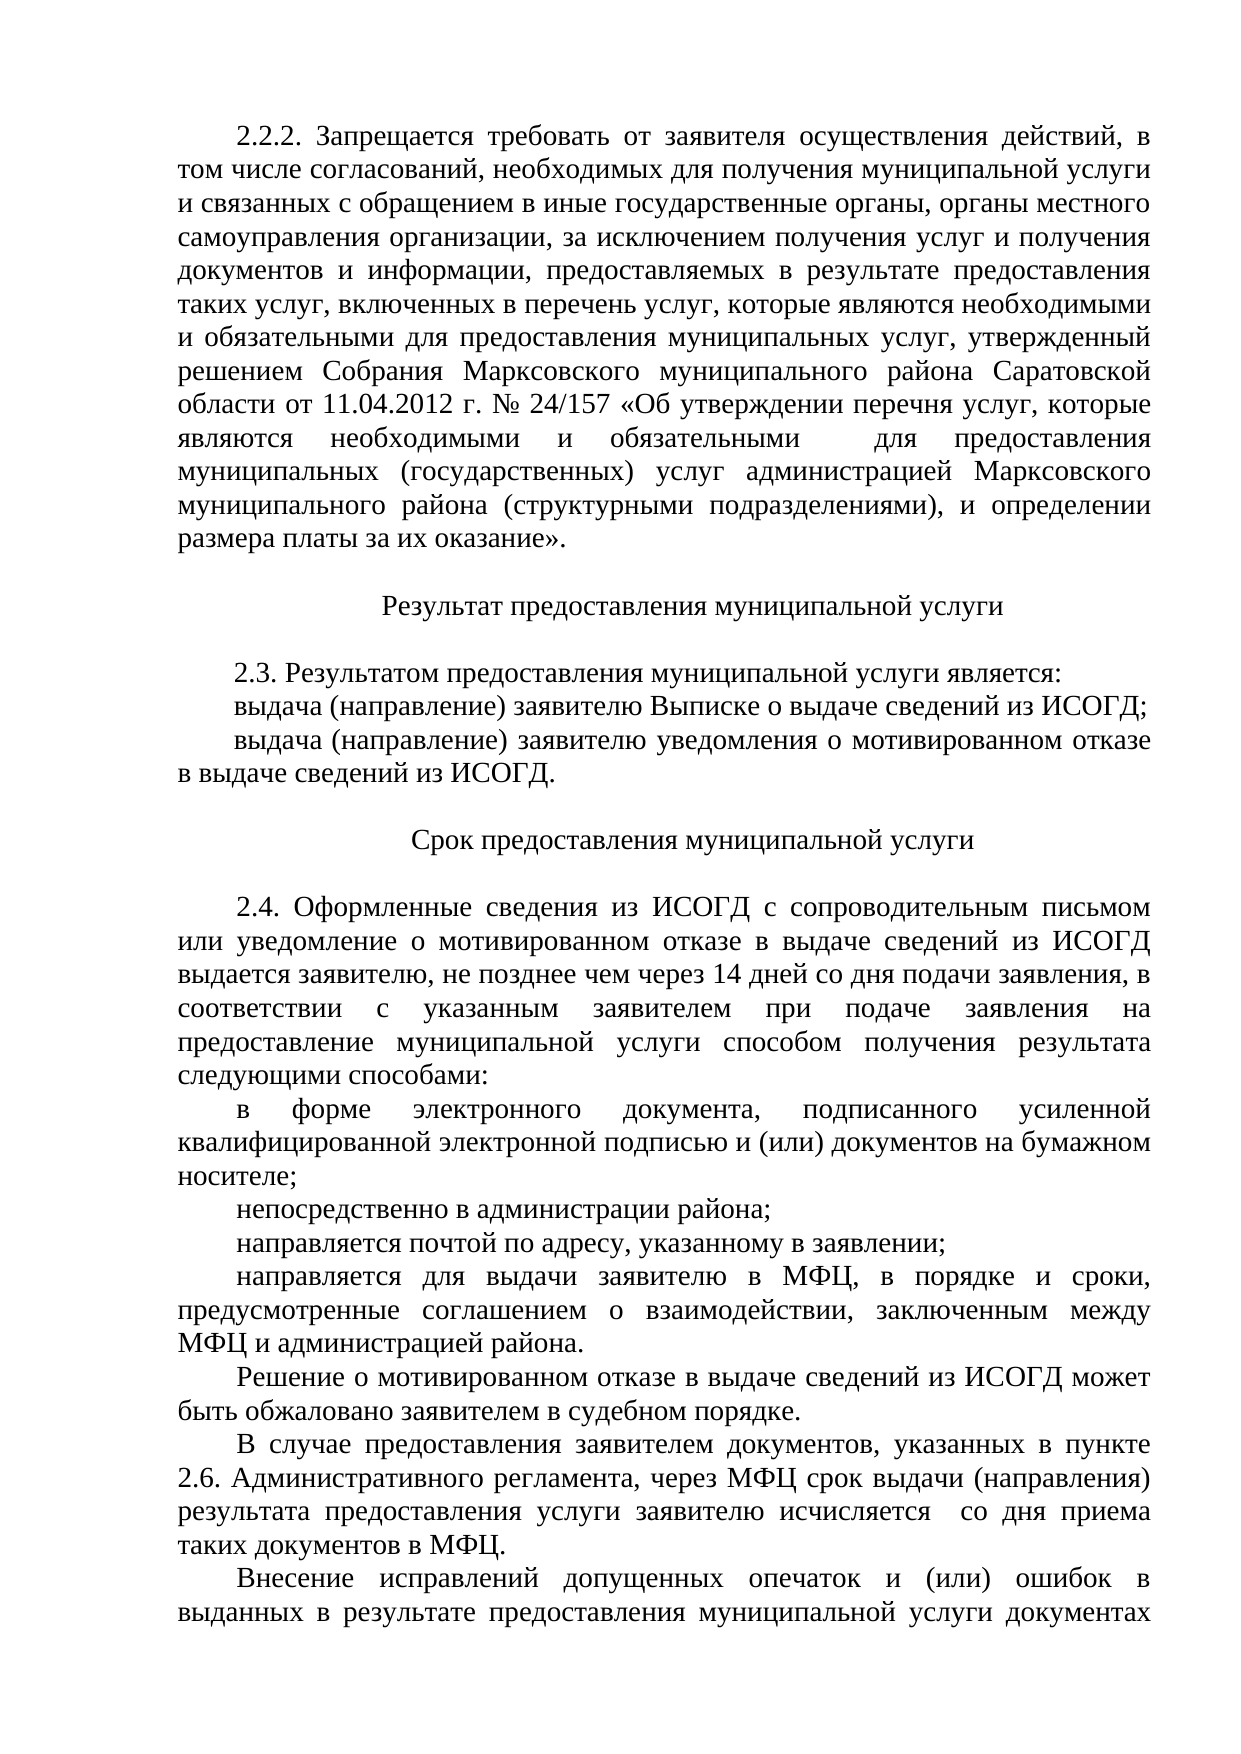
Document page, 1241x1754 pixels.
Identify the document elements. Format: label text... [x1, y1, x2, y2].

text Решение о мотивированном отказе в выдаче сведений из ИСОГД может быть обжаловано заявителем в судебном порядке. [177, 1359, 1152, 1426]
text Срок предоставления муниципальной услуги [177, 822, 1152, 856]
text направляется для выдачи заявителю в МФЦ, в порядке и сроки, предусмотренные соглашением о взаимодействии, заключенным между МФЦ и администрацией района. [177, 1258, 1152, 1359]
text 2.3. Результатом предоставления муниципальной услуги является: [177, 655, 1152, 688]
text выдача (направление) заявителю Выписке о выдаче сведений из ИСОГД; [177, 688, 1152, 722]
text В случае предоставления заявителем документов, указанных в пункте 2.6. Административного регламента, через МФЦ срок выдачи (направления) результата предоставления услуги заявителю исчисляется со дня приема таких документов в МФЦ. [177, 1426, 1152, 1560]
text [177, 1560, 1152, 1627]
text 2.2.2. Запрещается требовать от заявителя осуществления действий, в том числе согласований, необходимых для получения муниципальной услуги и связанных с обращением в иные государственные органы, органы местного самоуправления организации, за исключением получения услуг и получения документов и информации, предоставляемых в результате предоставления таких услуг, включенных в перечень услуг, которые являются необходимыми и обязательными для предоставления муниципальных услуг, утвержденный решением Собрания Марксовского муниципального района Саратовской области от 11.04.2012 г. № 24/157 «Об утверждении перечня услуг, которые являются необходимыми и обязательными для предоставления муниципальных (государственных) услуг администрацией Марксовского муниципального района (структурными подразделениями), и определении размера платы за их оказание». [177, 118, 1152, 554]
text направляется почтой по адресу, указанному в заявлении; [177, 1225, 1152, 1258]
text 2.4. Оформленные сведения из ИСОГД с сопроводительным письмом или уведомление о мотивированном отказе в выдаче сведений из ИСОГД выдается заявителю, не позднее чем через 14 дней со дня подачи заявления, в соответствии с указанным заявителем при подаче заявления на предоставление муниципальной услуги способом получения результата следующими способами: [177, 889, 1152, 1091]
text непосредственно в администрации района; [177, 1191, 1152, 1225]
text Результат предоставления муниципальной услуги [177, 588, 1152, 621]
text в форме электронного документа, подписанного усиленной квалифицированной электронной подписью и (или) документов на бумажном носителе; [177, 1091, 1152, 1191]
text выдача (направление) заявителю уведомления о мотивированном отказе в выдаче сведений из ИСОГД. [177, 722, 1152, 789]
